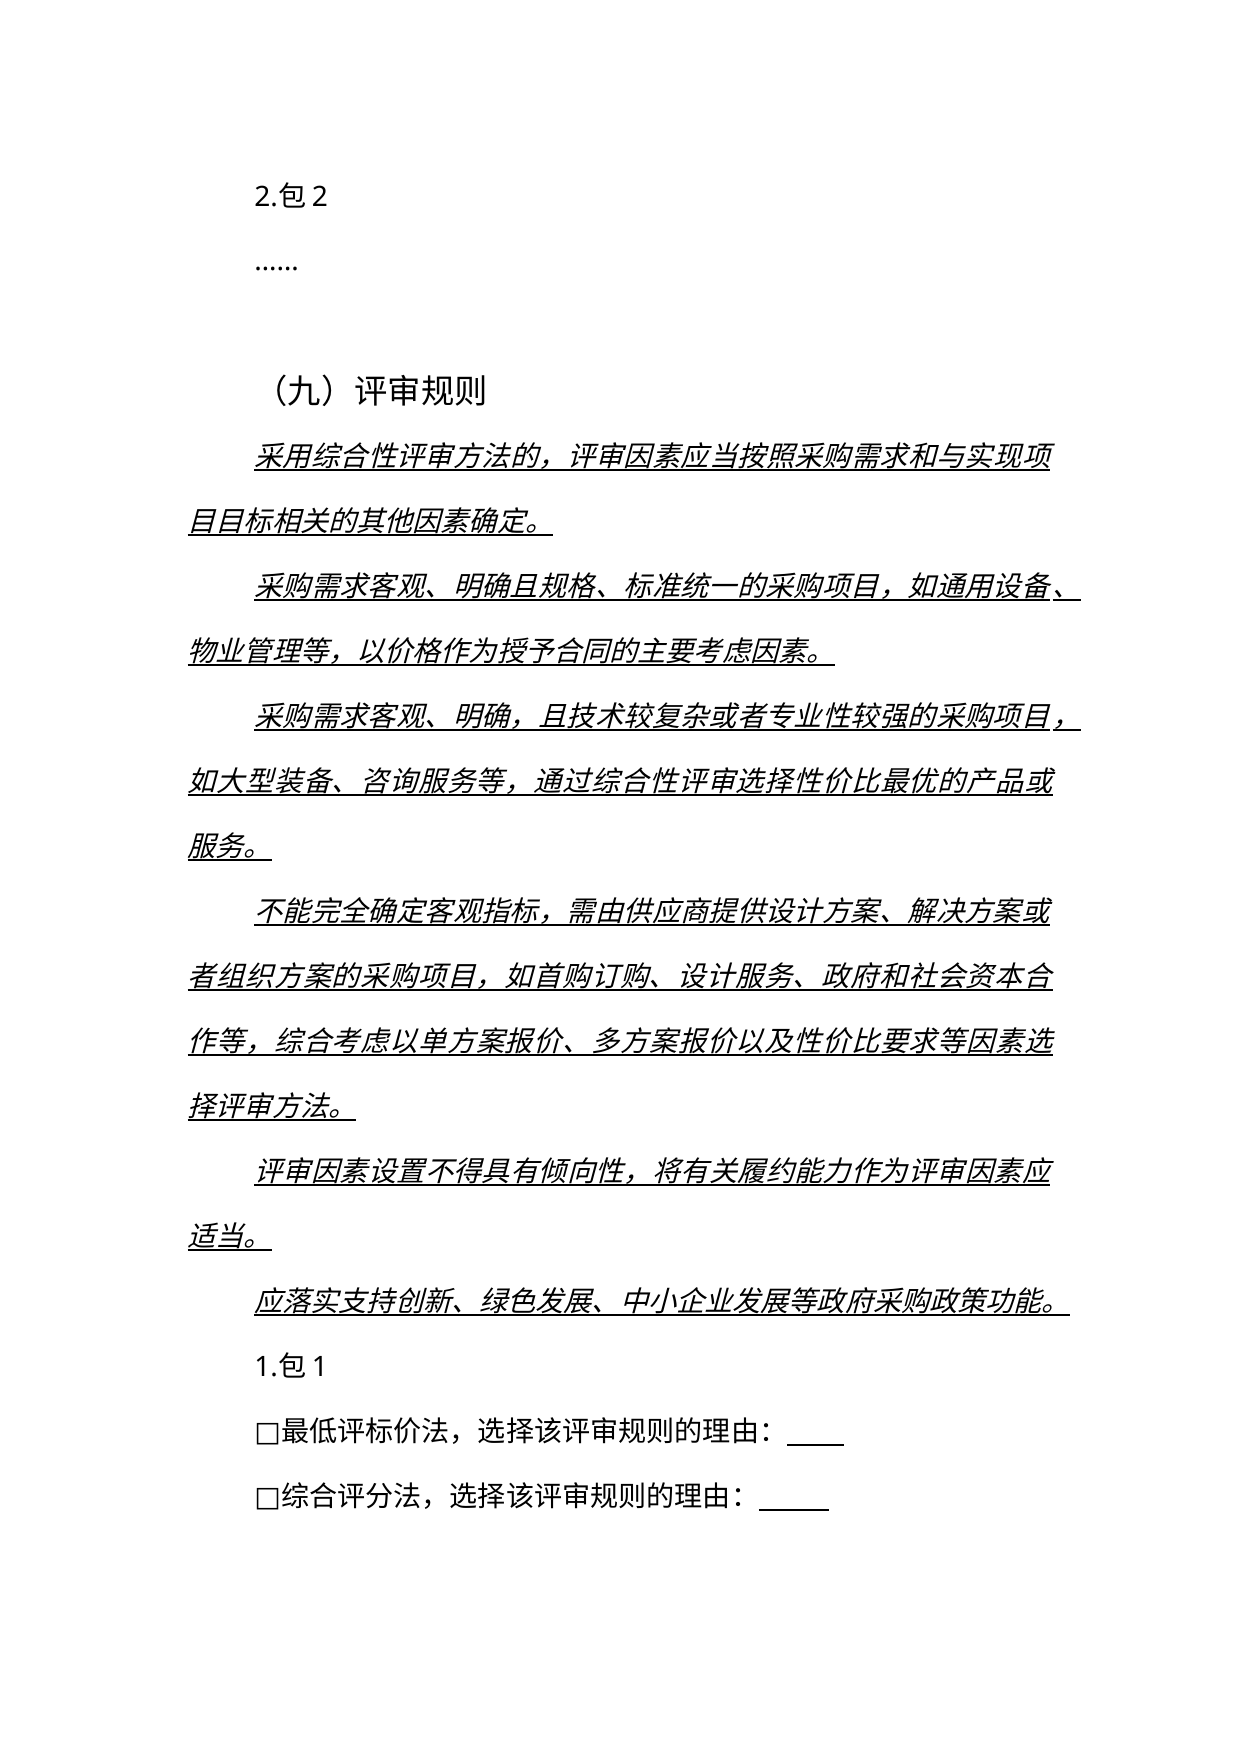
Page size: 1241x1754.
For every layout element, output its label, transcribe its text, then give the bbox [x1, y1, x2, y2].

text 不能完全确定客观指标，需由供应商提供设计方案、解决方案或者组织方案的采购项目，如首购订购、设计服务、政府和社会资本合作等，综合考虑以单方案报价、多方案报价以及性价比要求等因素选择评审方法。 [187, 877, 1053, 989]
text □最低评标价法，选择该评审规则的理由： [187, 1397, 1053, 1462]
text 采用综合性评审方法的，评审因素应当按照采购需求和与实现项目目标相关的其他因素确定。 [187, 422, 1053, 552]
text □综合评分法，选择该评审规则的理由： [187, 1462, 1053, 1527]
text 采购需求客观、明确且规格、标准统一的采购项目，如通用设备、物业管理等，以价格作为授予合同的主要考虑因素。 [187, 552, 1053, 682]
text （九）评审规则 [187, 357, 1053, 422]
text 1.包1 [187, 1332, 1053, 1397]
text 不能完全确定客观指标，需由供应商提供设计方案、解决方案或者组织方案的采购项目，如首购订购、设计服务、政府和社会资本合作等，综合考虑以单方案报价、多方案报价以及性价比要求等因素选择评审方法。 [187, 1055, 1053, 1137]
text 评审因素设置不得具有倾向性，将有关履约能力作为评审因素应适当。 [187, 1137, 1053, 1267]
text 2.包2 [187, 162, 1053, 227]
text 采购需求客观、明确，且技术较复杂或者专业性较强的采购项目，如大型装备、咨询服务等，通过综合性评审选择性价比最优的产品或服务。 [187, 682, 1053, 794]
text 采购需求客观、明确，且技术较复杂或者专业性较强的采购项目，如大型装备、咨询服务等，通过综合性评审选择性价比最优的产品或服务。 [187, 795, 1053, 877]
text …… [187, 227, 1053, 292]
text 应落实支持创新、绿色发展、中小企业发展等政府采购政策功能。 [187, 1267, 1053, 1332]
text 不能完全确定客观指标，需由供应商提供设计方案、解决方案或者组织方案的采购项目，如首购订购、设计服务、政府和社会资本合作等，综合考虑以单方案报价、多方案报价以及性价比要求等因素选择评审方法。 [187, 990, 1053, 1054]
